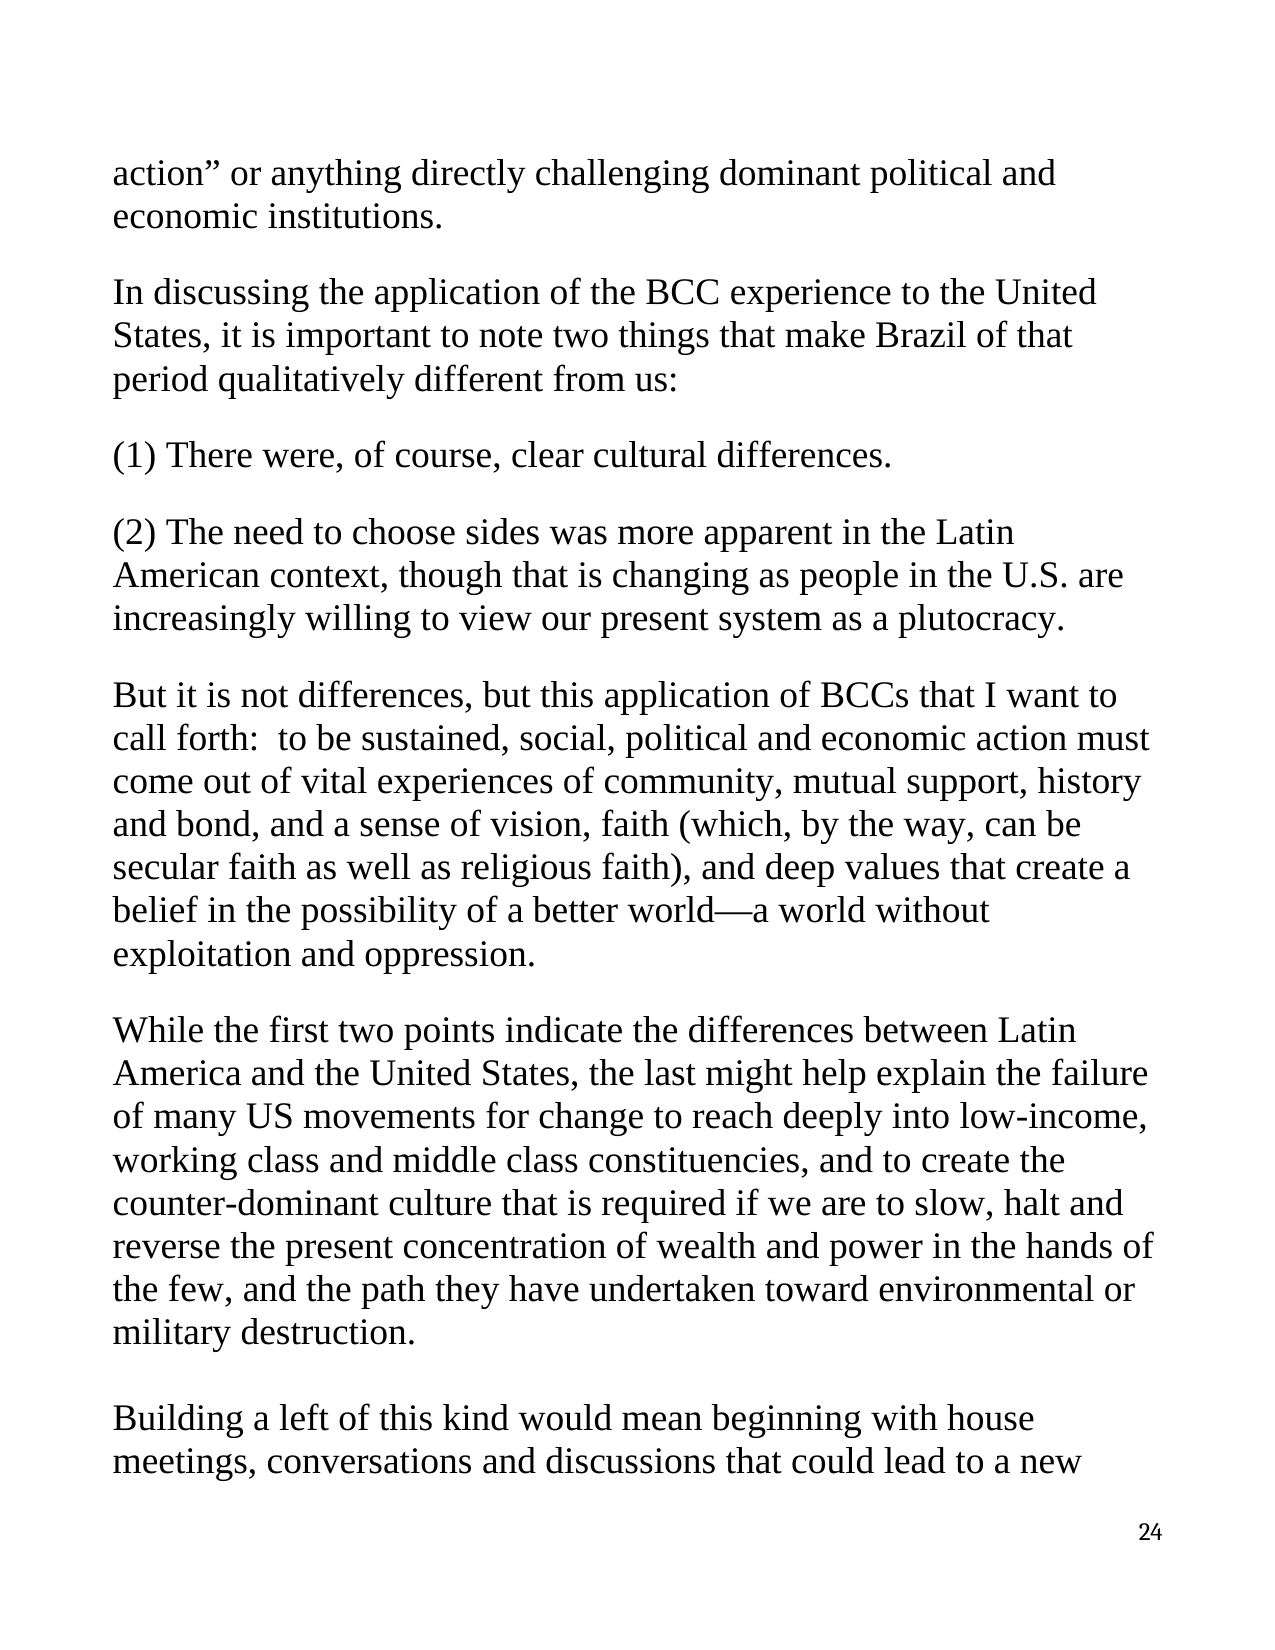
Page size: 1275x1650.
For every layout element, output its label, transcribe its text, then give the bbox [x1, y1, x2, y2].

text While the first two points indicate the differences between Latin America and the United States, the last might help explain the failure of many US movements for change to reach deeply into low-income, working class and middle class constituencies, and to create the counter-dominant culture that is required if we are to slow, halt and reverse the present concentration of wealth and power in the hands of the few, and the path they have undertaken toward environmental or military destruction. [112, 1008, 1162, 1353]
text (1) There were, of course, clear cultural differences. [112, 433, 1162, 476]
text In discussing the application of the BCC experience to the United States, it is important to note two things that make Brazil of that period qualitatively different from us: [112, 270, 1162, 399]
text (2) The need to choose sides was more apparent in the Latin American context, though that is changing as people in the U.S. are increasingly willing to view our present system as a plutocracy. [112, 509, 1162, 639]
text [112, 1396, 1162, 1482]
text But it is not differences, but this application of BCCs that I want to call forth: to be sustained, social, political and economic action must come out of vital experiences of community, mutual support, history and bond, and a sense of vision, faith (which, by the way, can be secular faith as well as religious faith), and deep values that create a belief in the possibility of a better world—a world without exploitation and oppression. [112, 672, 1162, 974]
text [112, 150, 1162, 236]
